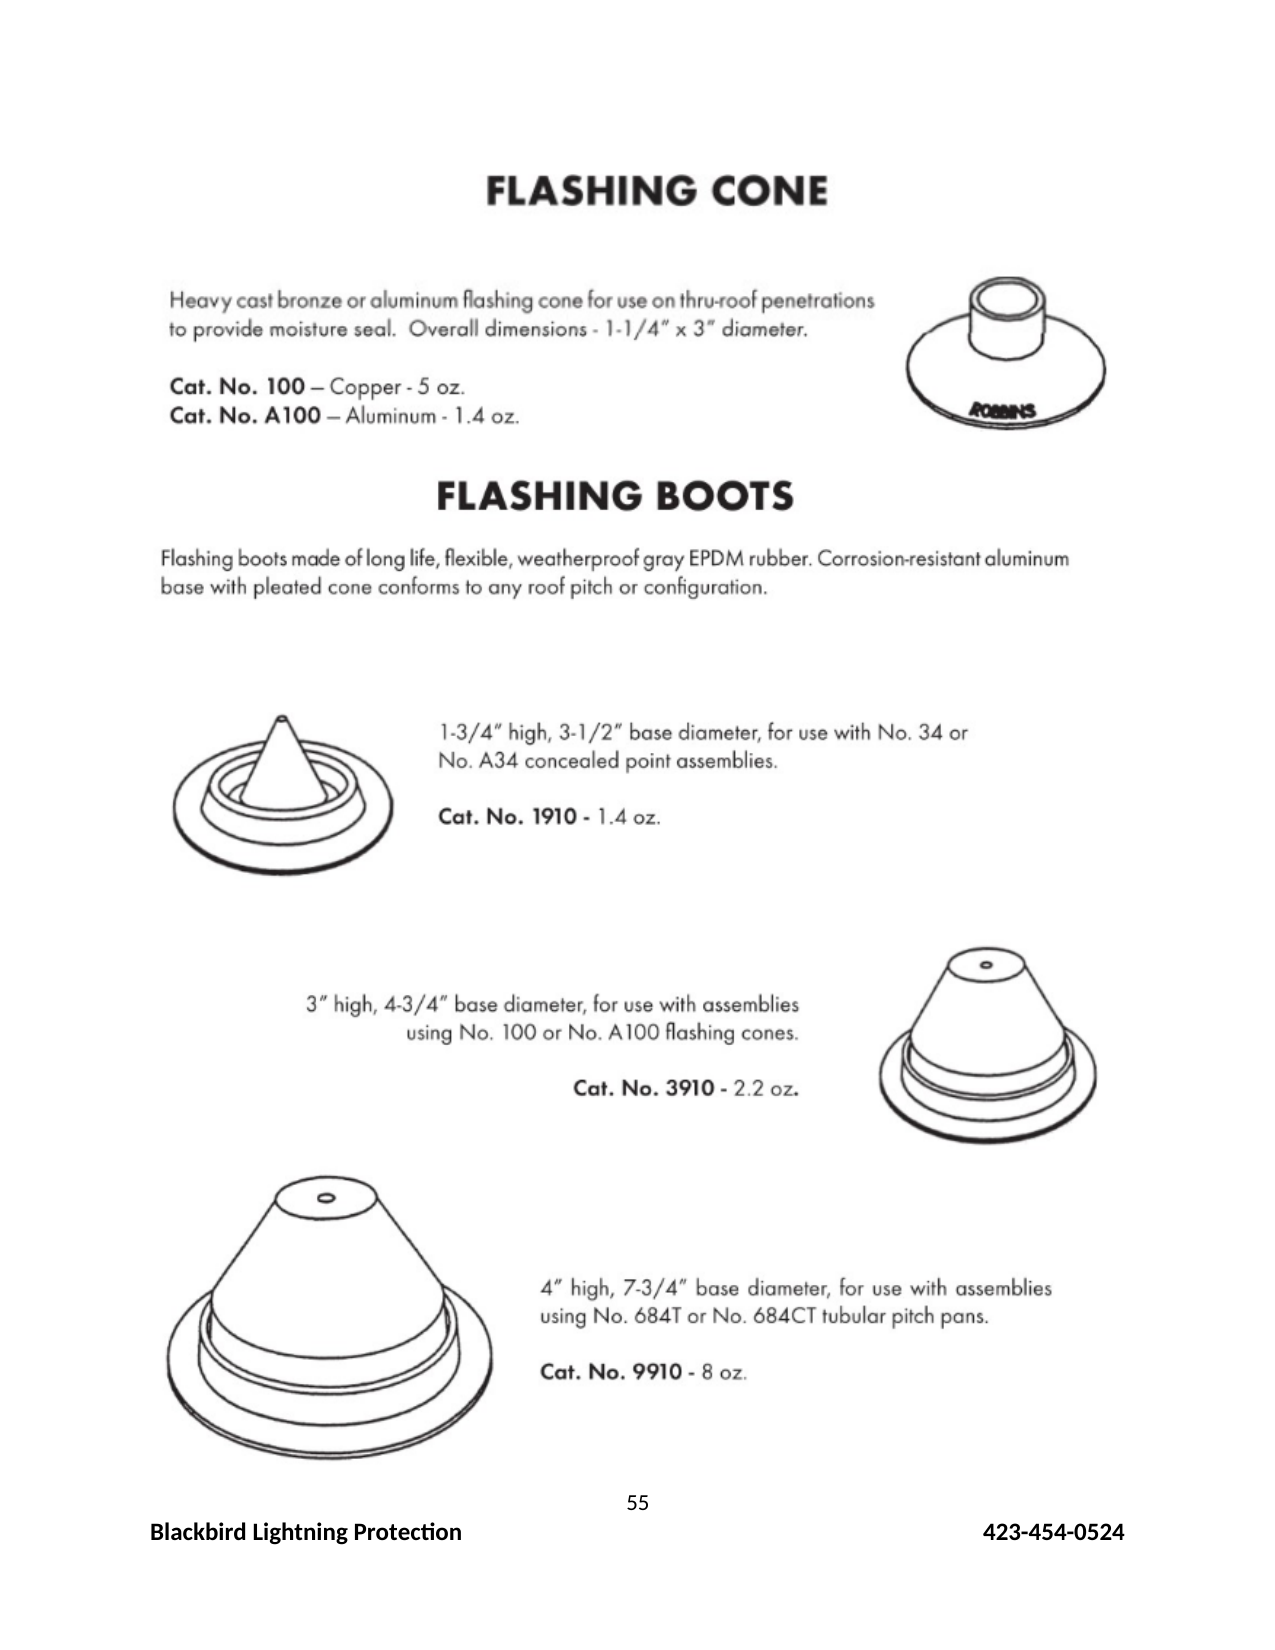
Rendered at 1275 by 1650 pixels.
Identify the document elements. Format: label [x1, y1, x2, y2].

picture [150, 150, 1117, 444]
picture [150, 462, 1107, 1472]
